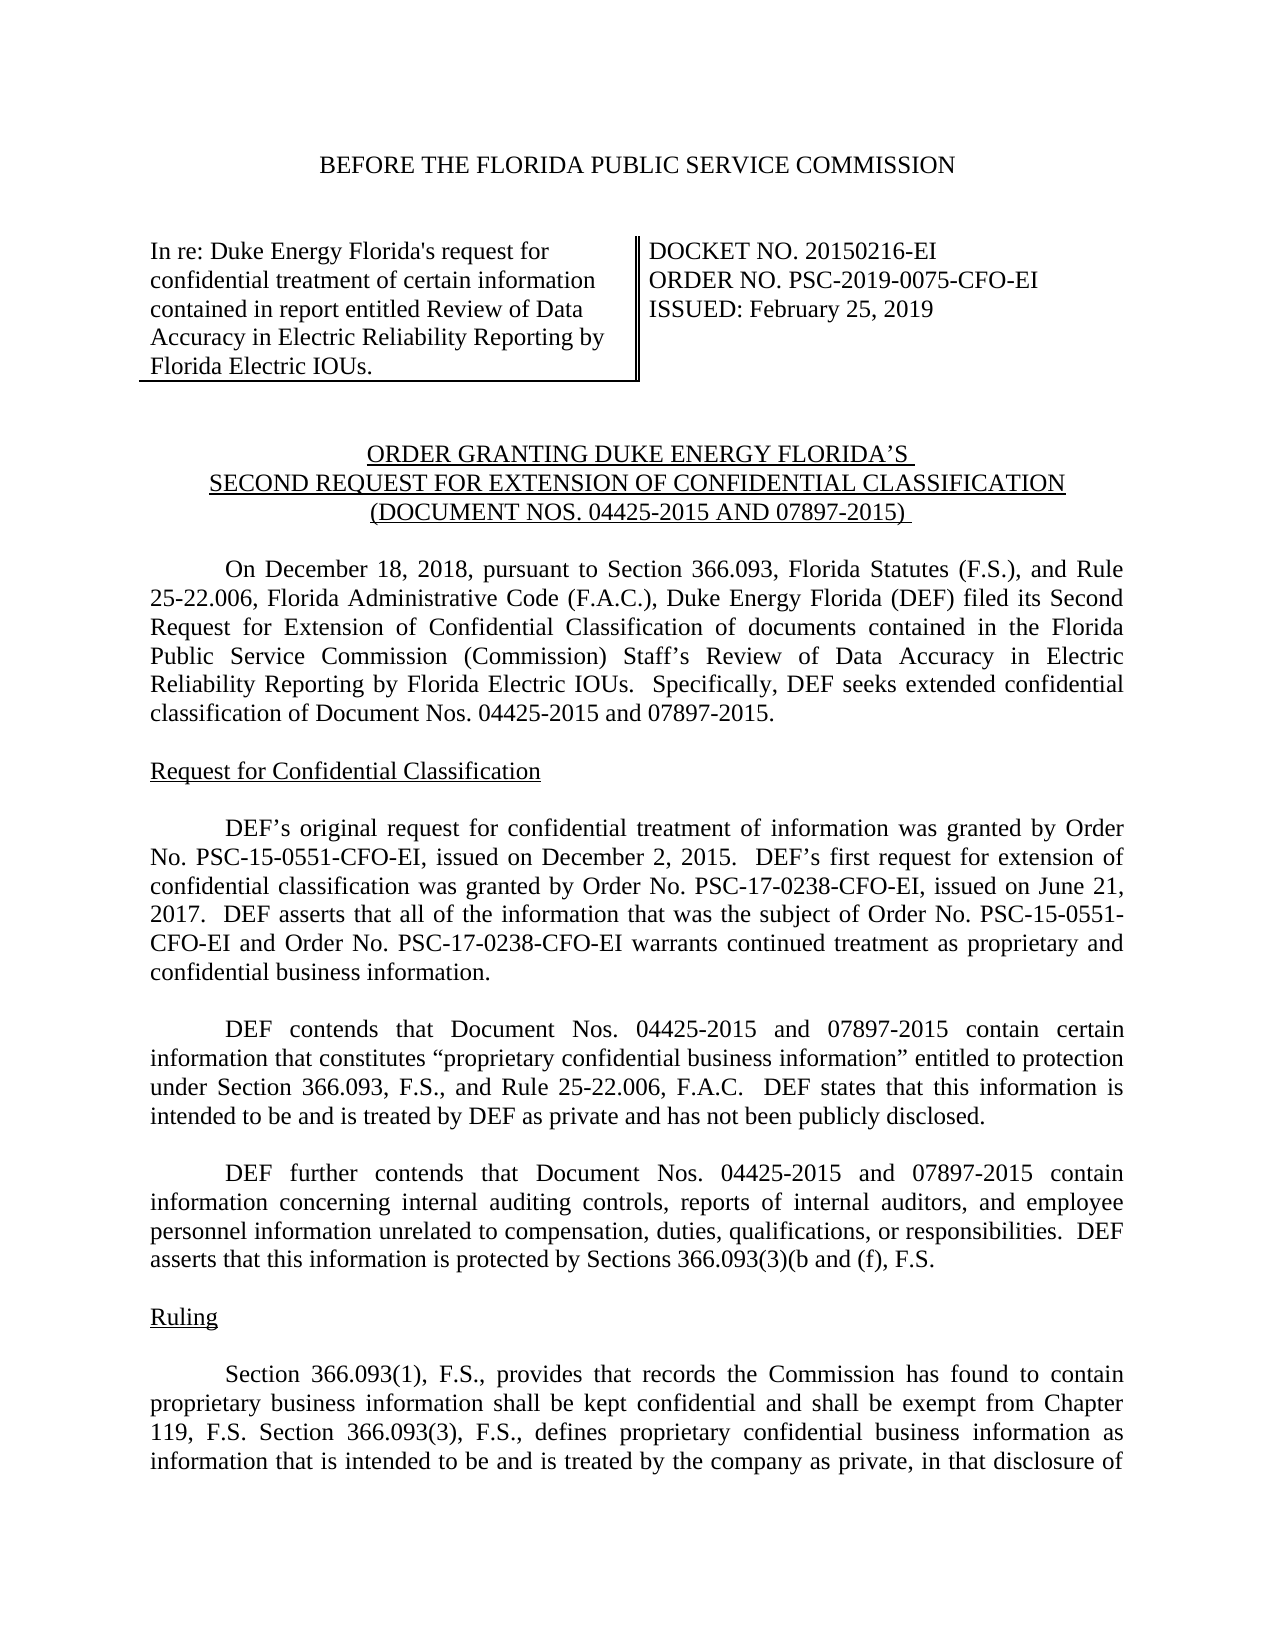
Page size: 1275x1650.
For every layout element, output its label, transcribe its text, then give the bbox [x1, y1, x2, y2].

text DEF contends that Document Nos. 04425-2015 and 07897-2015 contain certain information that constitutes “proprietary confidential business information” entitled to protection under Section 366.093, F.S., and Rule 25-22.006, F.A.C. DEF states that this information is intended to be and is treated by DEF as private and has not been publicly disclosed. [150, 1014, 1125, 1129]
text On December 18, 2018, pursuant to Section 366.093, Florida Statutes (F.S.), and Rule 25-22.006, Florida Administrative Code (F.A.C.), Duke Energy Florida (DEF) filed its Second Request for Extension of Confidential Classification of documents contained in the Florida Public Service Commission (Commission) Staff’s Review of Data Accuracy in Electric Reliability Reporting by Florida Electric IOUs. Specifically, DEF seeks extended confidential classification of Document Nos. 04425-2015 and 07897-2015. [150, 554, 1125, 727]
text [150, 1359, 1125, 1474]
text Ruling [150, 1302, 1125, 1331]
table_header DOCKET NO. 20150216-EI ORDER NO. PSC-2019-0075-CFO-EI ISSUED: February 25, 2019 [640, 236, 1136, 380]
text ORDER GRANTING DUKE ENERGY FLORIDA’S [150, 439, 1125, 468]
table_header In re: Duke Energy Florida's request for confidential treatment of certain information contained in report entitled Review of Data Accuracy in Electric Reliability Reporting by Florida Electric IOUs. [139, 236, 635, 380]
text Request for Confidential Classification [150, 756, 1125, 784]
subtitle BEFORE THE FLORIDA PUBLIC SERVICE COMMISSION [150, 150, 1125, 179]
text SECOND REQUEST FOR EXTENSION OF CONFIDENTIAL CLASSIFICATION (DOCUMENT NOS. 04425-2015 AND 07897-2015) [150, 468, 1125, 526]
text DEF further contends that Document Nos. 04425-2015 and 07897-2015 contain information concerning internal auditing controls, reports of internal auditors, and employee personnel information unrelated to compensation, duties, qualifications, or responsibilities. DEF asserts that this information is protected by Sections 366.093(3)(b and (f), F.S. [150, 1158, 1125, 1273]
text DEF’s original request for confidential treatment of information was granted by Order No. PSC-15-0551-CFO-EI, issued on December 2, 2015. DEF’s first request for extension of confidential classification was granted by Order No. PSC-17-0238-CFO-EI, issued on June 21, 2017. DEF asserts that all of the information that was the subject of Order No. PSC-15-0551-CFO-EI and Order No. PSC-17-0238-CFO-EI warrants continued treatment as proprietary and confidential business information. [150, 813, 1125, 986]
